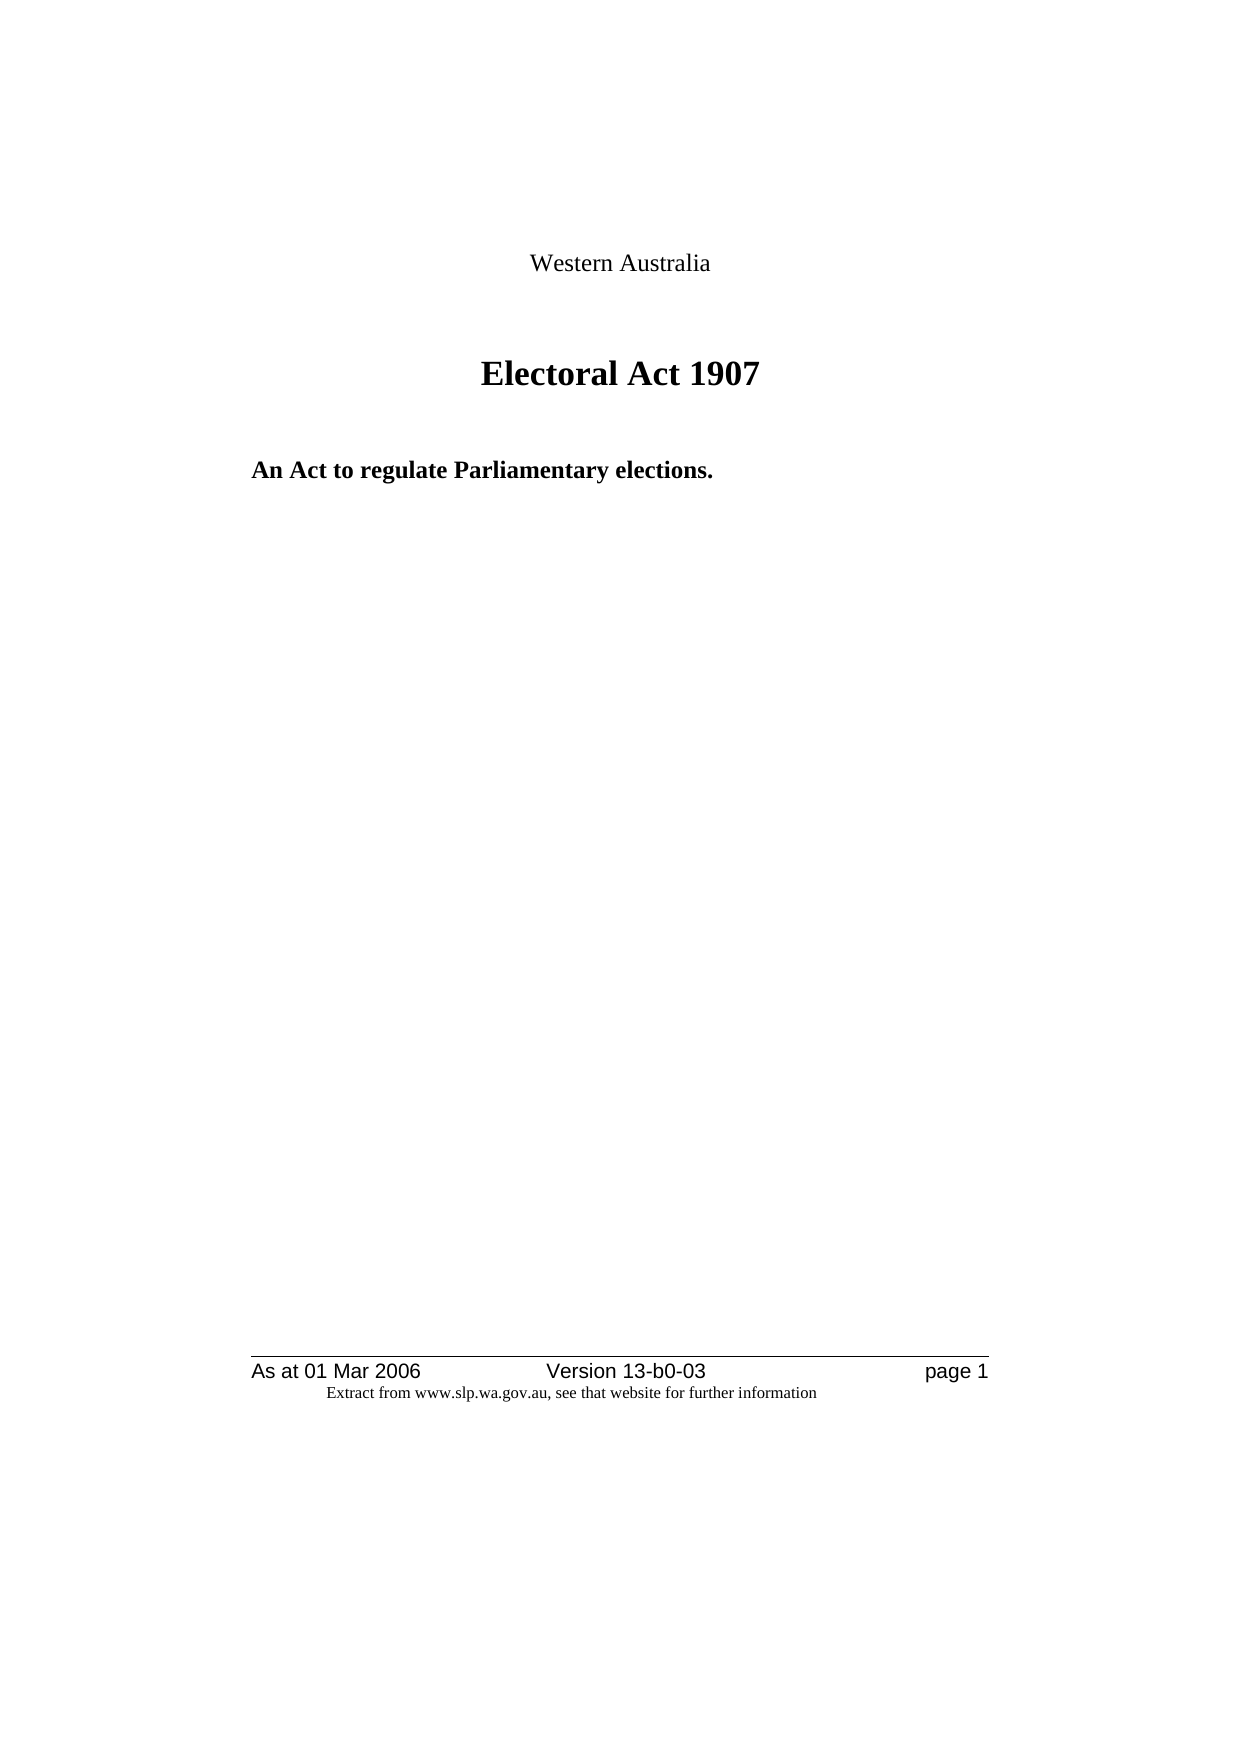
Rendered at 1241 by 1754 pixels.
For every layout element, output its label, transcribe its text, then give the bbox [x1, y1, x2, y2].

text Electoral Act 1907 [251, 352, 989, 393]
title An Act to regulate Parliamentary elections. [251, 455, 989, 484]
text Western Australia [251, 248, 989, 277]
